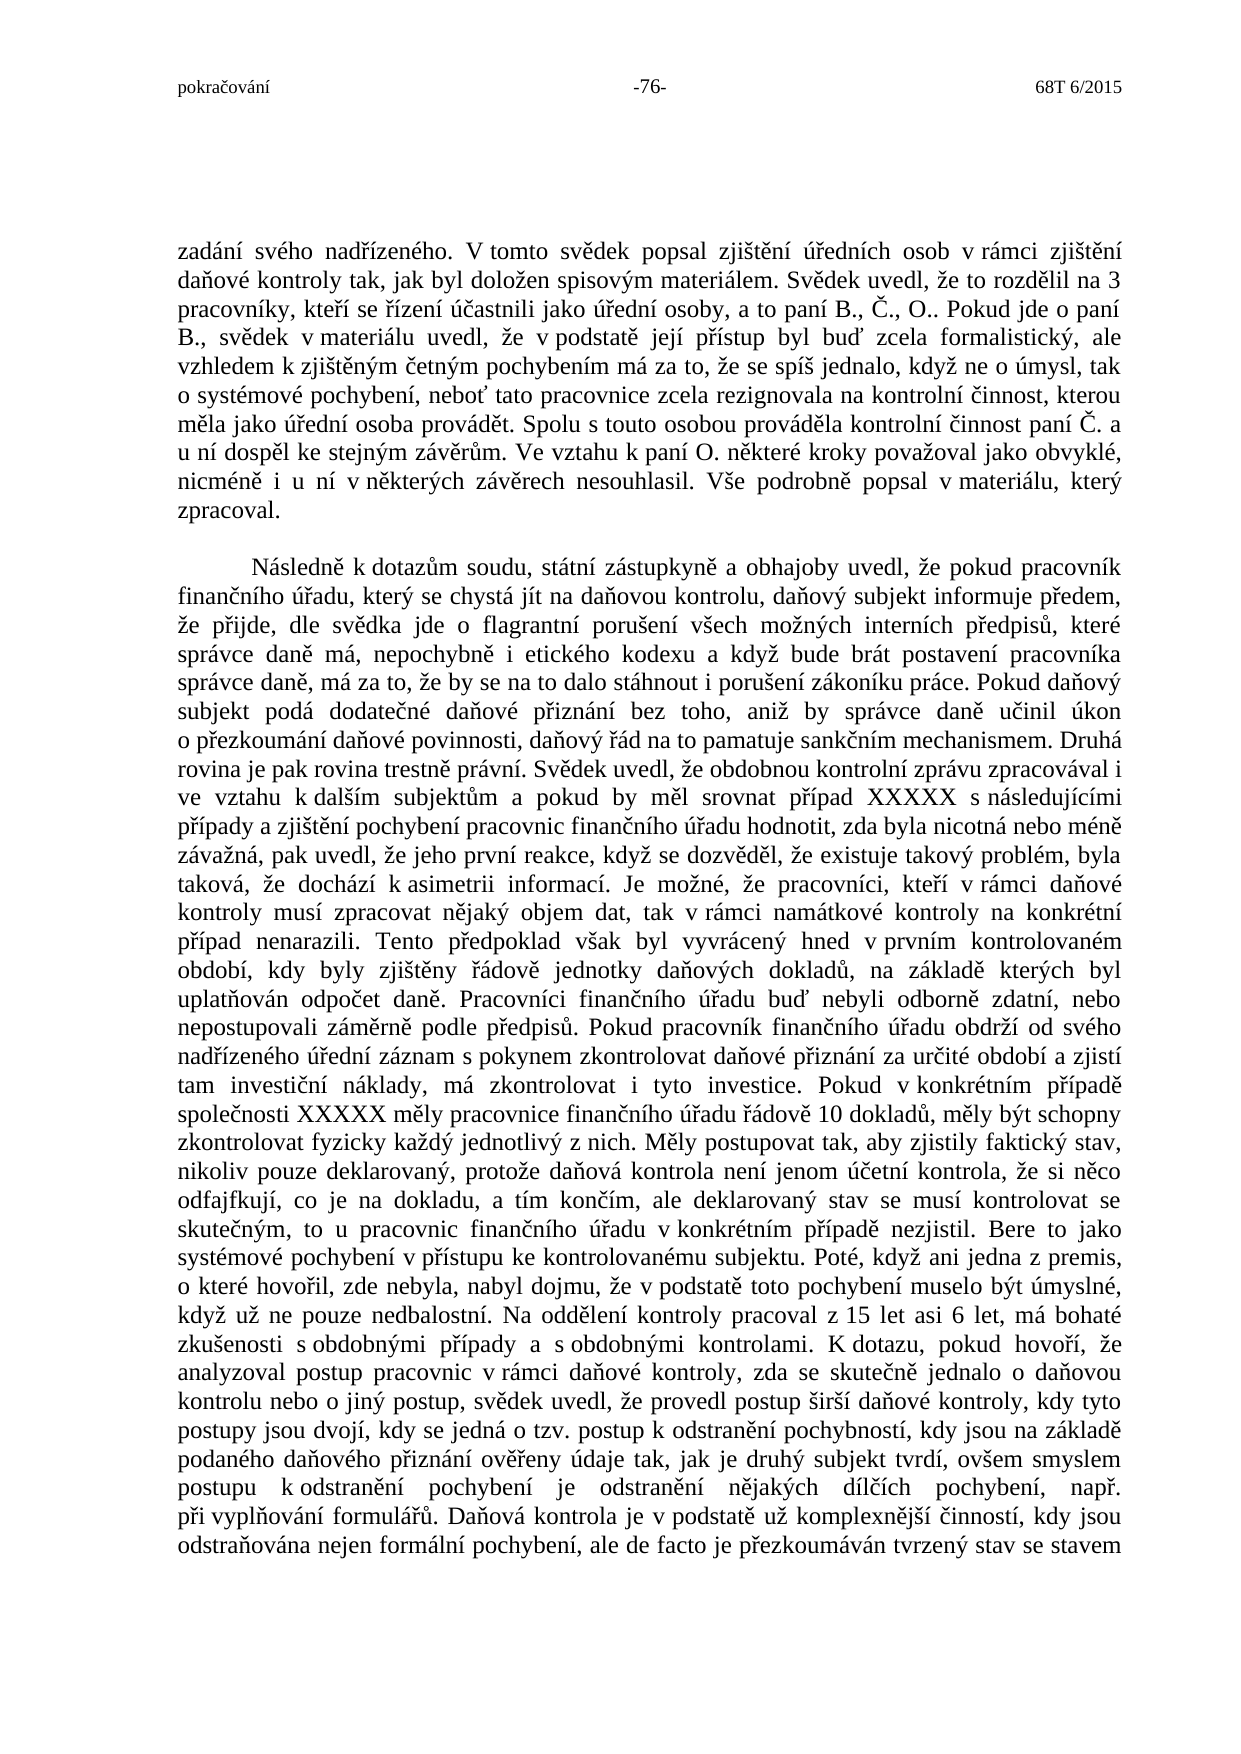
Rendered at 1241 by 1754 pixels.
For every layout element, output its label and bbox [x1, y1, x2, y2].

text [177, 552, 1122, 1559]
text [177, 236, 1122, 524]
